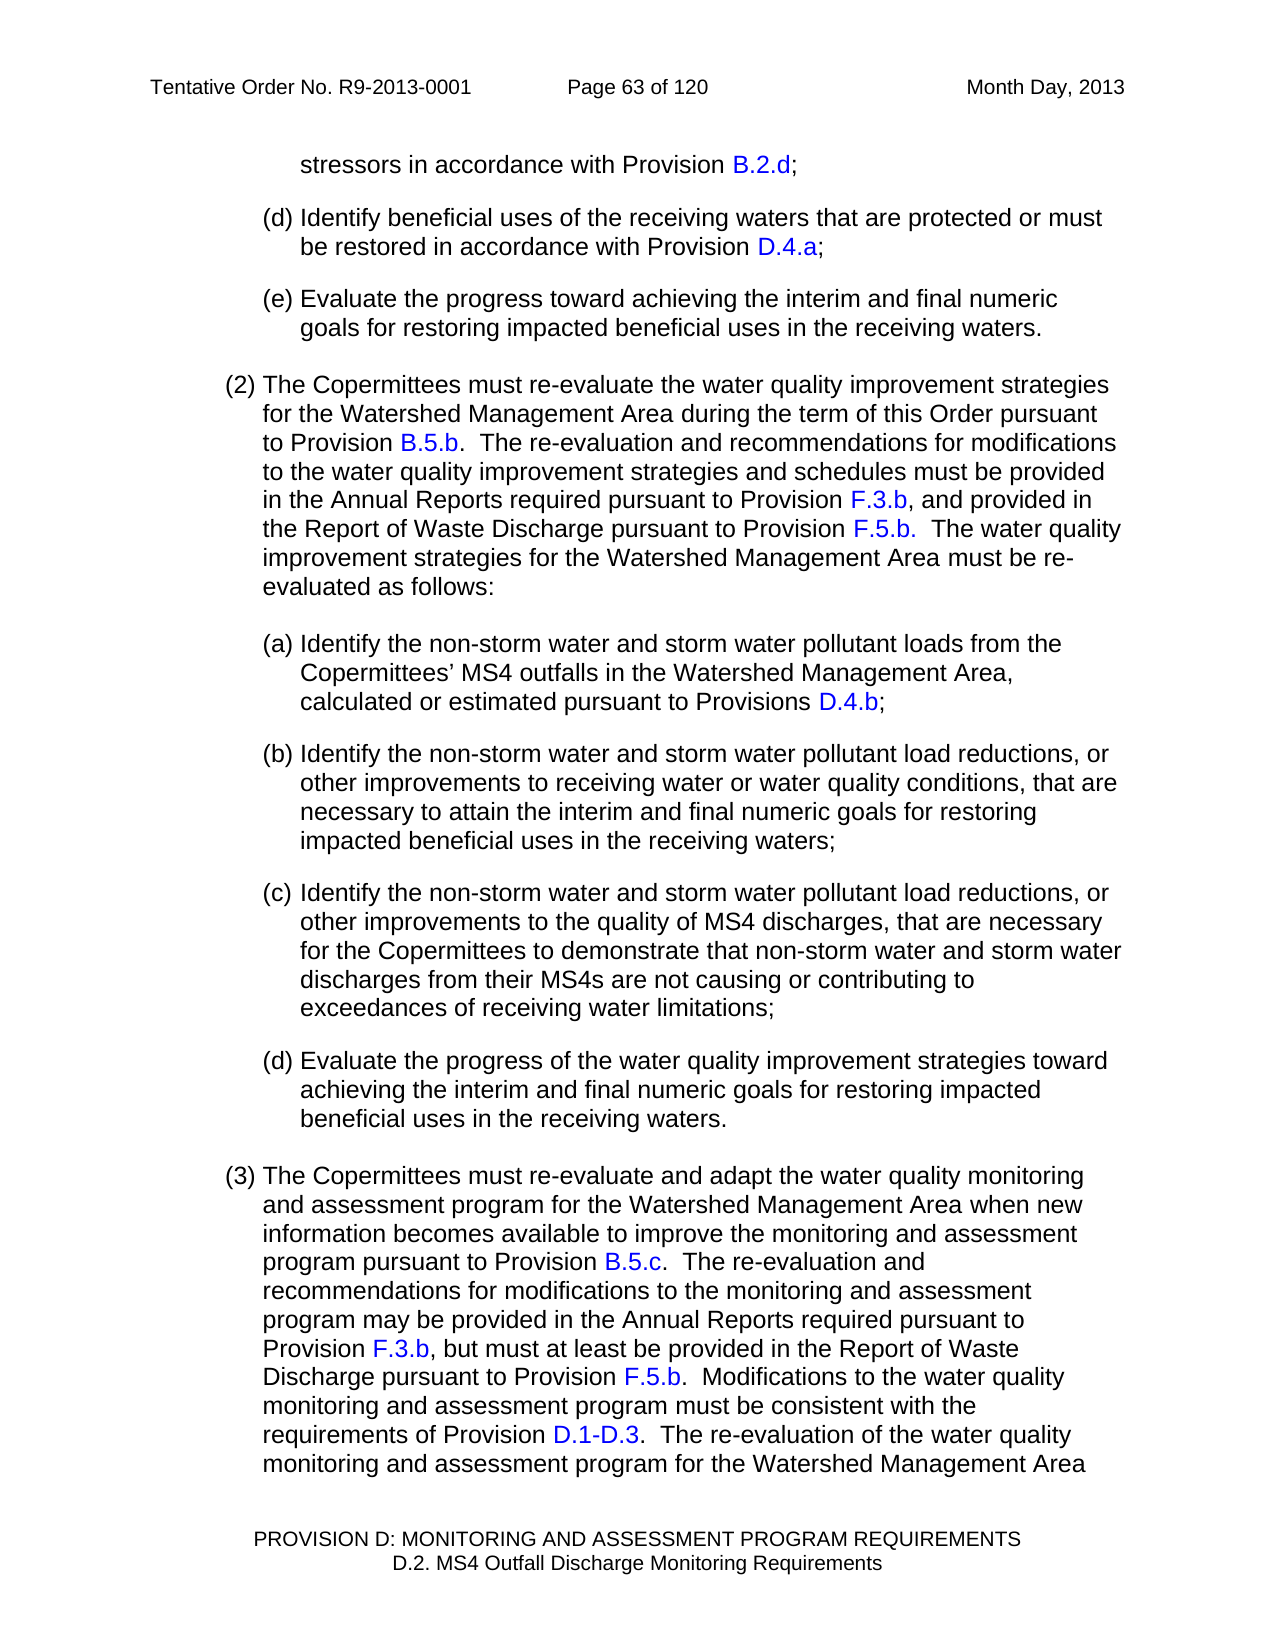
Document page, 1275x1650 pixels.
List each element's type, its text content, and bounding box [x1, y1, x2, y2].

list Identify the non-storm water and storm water pollutant load reductions, or other improvements to the quality of MS4 discharges, that are necessary for the Copermittees to demonstrate that non-storm water and storm water discharges from their MS4s are not causing or contributing to exceedances of receiving water limitations; [262, 878, 1125, 1022]
list Evaluate the progress of the water quality improvement strategies toward achieving the interim and final numeric goals for restoring impacted beneficial uses in the receiving waters. [262, 1046, 1125, 1132]
list Identify the non-storm water and storm water pollutant loads from the Copermittees’ MS4 outfalls in the Watershed Management Area, calculated or estimated pursuant to Provisions D.4.b; [262, 629, 1125, 715]
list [225, 1161, 1125, 1477]
list Identify beneficial uses of the receiving waters that are protected or must be restored in accordance with Provision D.4.a; [262, 203, 1125, 260]
list Evaluate the progress toward achieving the interim and final numeric goals for restoring impacted beneficial uses in the receiving waters. [262, 284, 1125, 342]
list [262, 150, 1125, 179]
list The Copermittees must re-evaluate the water quality improvement strategies for the Watershed Management Area during the term of this Order pursuant to Provision B.5.b. The re-evaluation and recommendations for modifications to the water quality improvement strategies and schedules must be provided in the Annual Reports required pursuant to Provision F.3.b, and provided in the Report of Waste Discharge pursuant to Provision F.5.b. The water quality improvement strategies for the Watershed Management Area must be re-evaluated as follows: [225, 370, 1125, 600]
list Identify the non-storm water and storm water pollutant load reductions, or other improvements to receiving water or water quality conditions, that are necessary to attain the interim and final numeric goals for restoring impacted beneficial uses in the receiving waters; [262, 739, 1125, 854]
